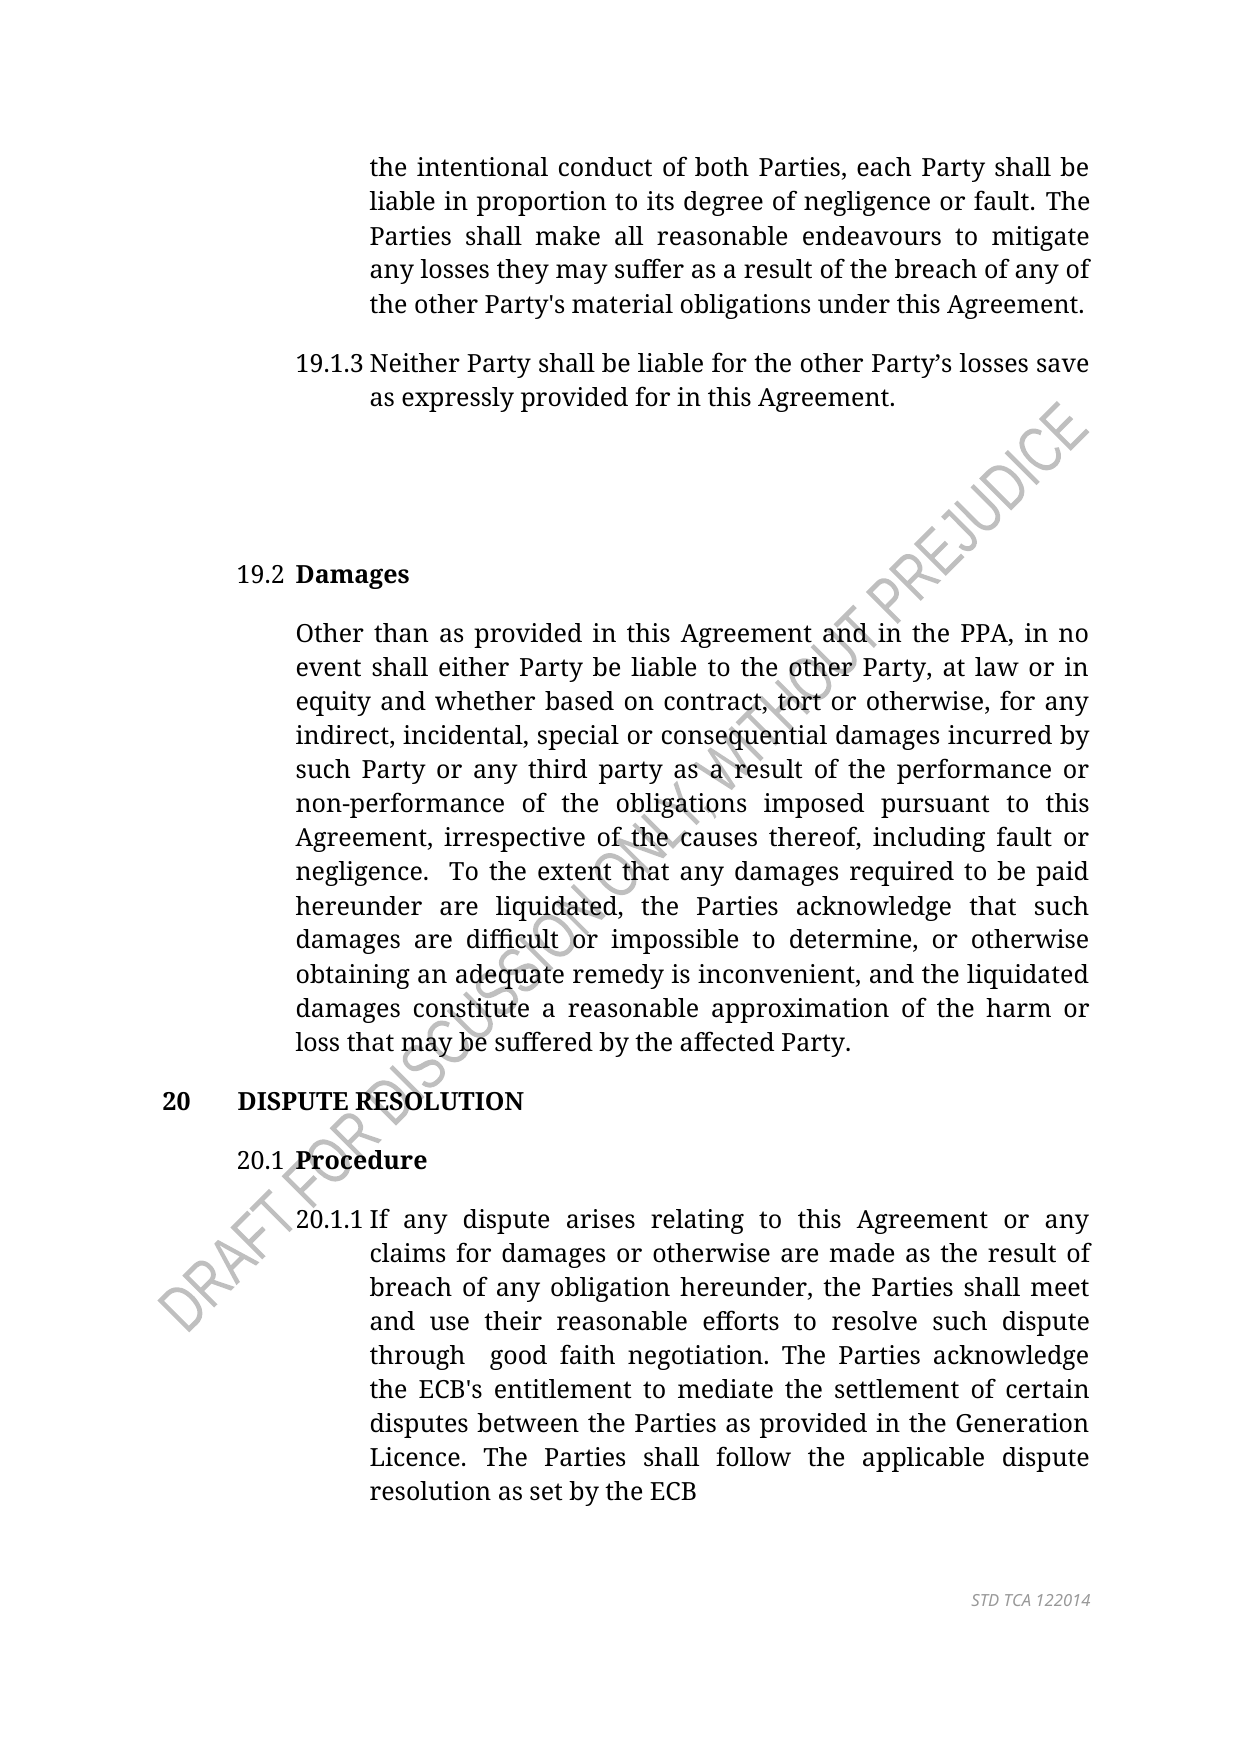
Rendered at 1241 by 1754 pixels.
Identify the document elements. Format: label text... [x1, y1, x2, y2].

list If any dispute arises relating to this Agreement or any claims for damages or otherwise are made as the result of breach of any obligation hereunder, the Parties shall meet and use their reasonable efforts to resolve such dispute through good faith negotiation. The Parties acknowledge the ECB's entitlement to mediate the settlement of certain disputes between the Parties as provided in the Generation Licence. The Parties shall follow the applicable dispute resolution as set by the ECB [295, 1202, 1090, 1508]
list Damages [236, 557, 1090, 591]
list Procedure [236, 1142, 1090, 1177]
list DISPUTE RESOLUTION [162, 1083, 1090, 1117]
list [295, 150, 1090, 320]
list Neither Party shall be liable for the other Party’s losses save as expressly provided for in this Agreement. [295, 345, 1090, 413]
text Other than as provided in this Agreement and in the PPA, in no event shall either Party be liable to the other Party, at law or in equity and whether based on contract, tort or otherwise, for any indirect, incidental, special or consequential damages incurred by such Party or any third party as a result of the performance or non-performance of the obligations imposed pursuant to this Agreement, irrespective of the causes thereof, including fault or negligence. To the extent that any damages required to be paid hereunder are liquidated, the Parties acknowledge that such damages are difficult or impossible to determine, or otherwise obtaining an adequate remedy is inconvenient, and the liquidated damages constitute a reasonable approximation of the harm or loss that may be suffered by the affected Party. [295, 616, 1090, 1058]
